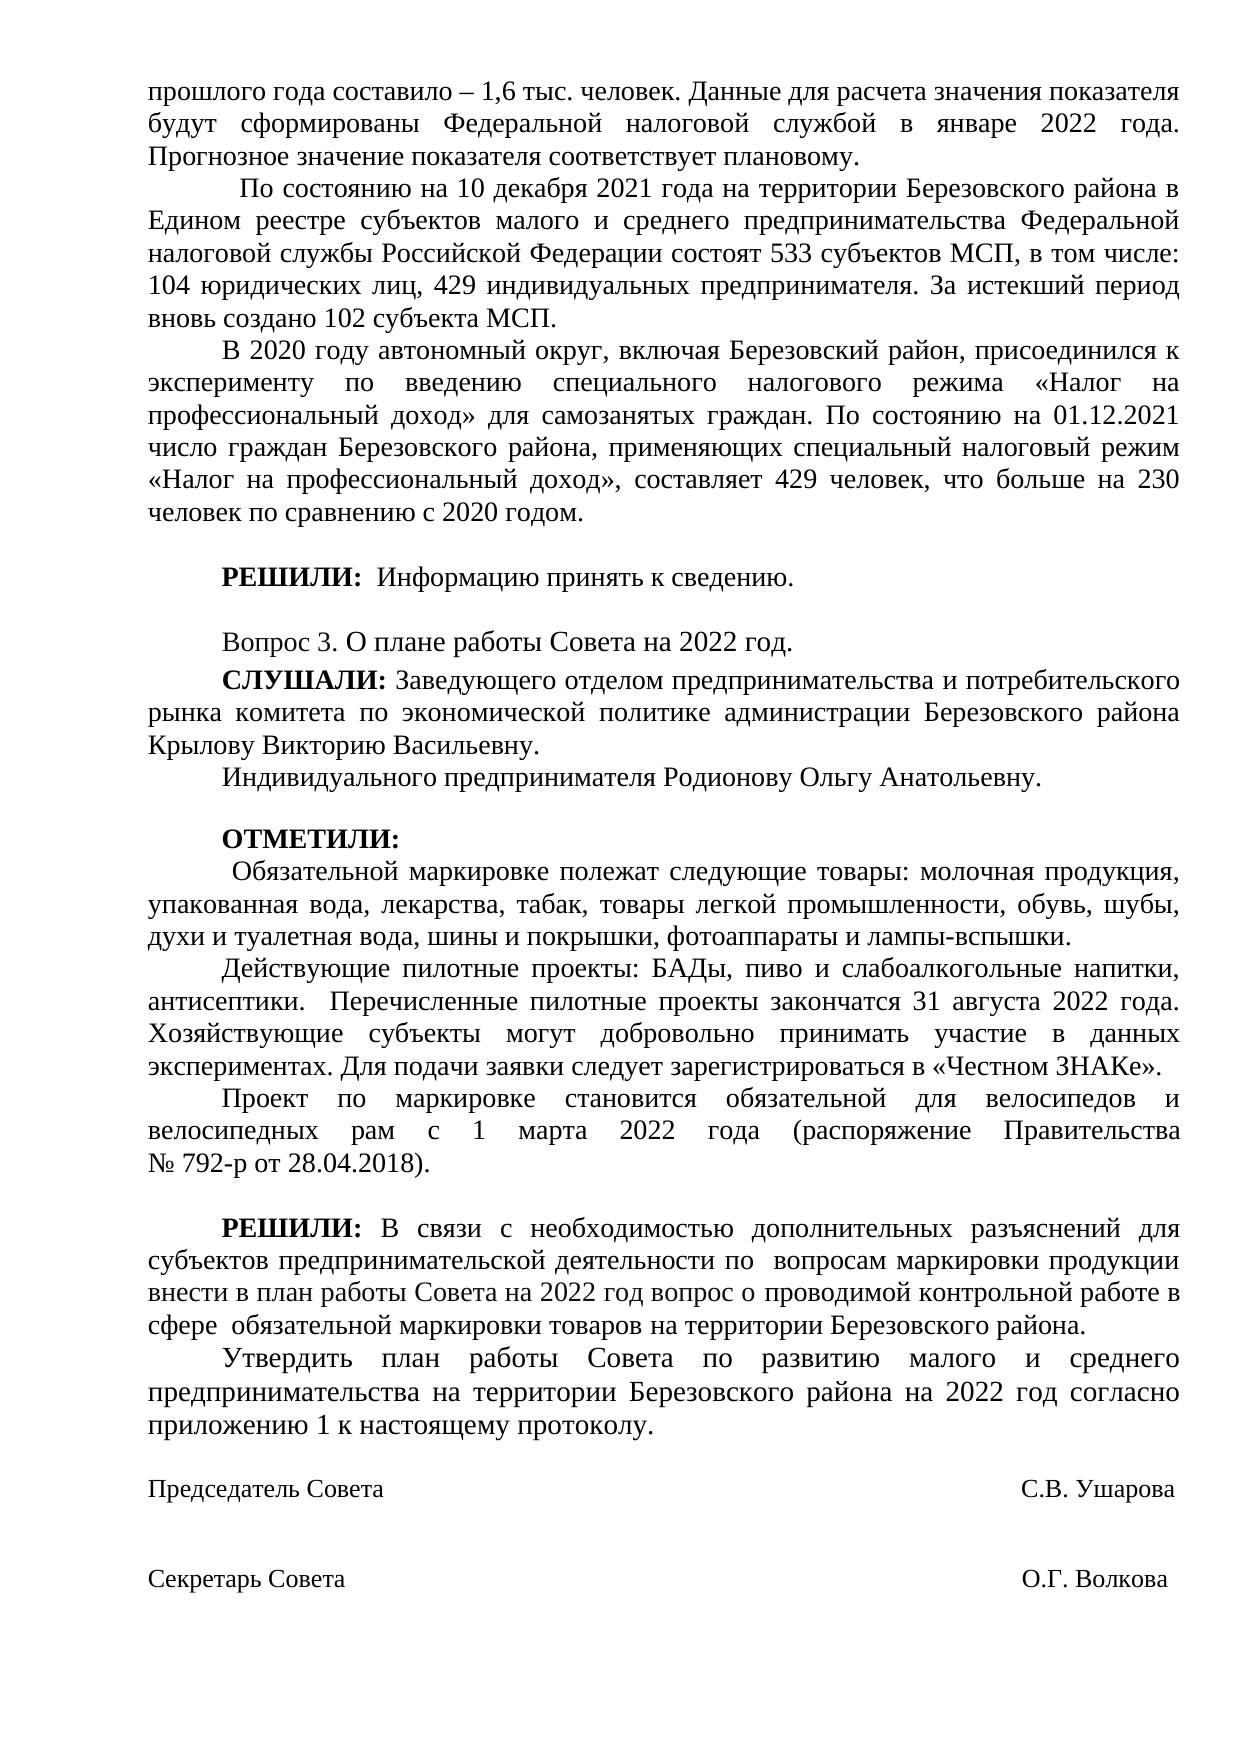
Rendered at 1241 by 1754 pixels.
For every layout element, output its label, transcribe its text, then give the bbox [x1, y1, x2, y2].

text Утвердить план работы Совета по развитию малого и среднего предпринимательства на территории Березовского района на 2022 год согласно приложению 1 к настоящему протоколу. [148, 1340, 1181, 1441]
list СЛУШАЛИ: Заведующего отделом предпринимательства и потребительского рынка комитета по экономической политике администрации Березовского района Крылову Викторию Васильевну. [148, 663, 1181, 760]
text Обязательной маркировке полежат следующие товары: молочная продукция, упакованная вода, лекарства, табак, товары легкой промышленности, обувь, шубы, духи и туалетная вода, шины и покрышки, фотоаппараты и лампы-вспышки. [148, 854, 1181, 951]
text Проект по маркировке становится обязательной для велосипедов и велосипедных рам с 1 марта 2022 года (распоряжение Правительства № 792-р от 28.04.2018). [148, 1081, 1181, 1178]
list Вопрос 3. О плане работы Совета на 2022 год. [148, 624, 1181, 658]
text Секретарь Совета О.Г. Волкова [148, 1563, 1181, 1593]
text Председатель Совета С.В. Ушарова [148, 1473, 1181, 1503]
list Индивидуального предпринимателя Родионову Ольгу Анатольевну. [148, 760, 1181, 793]
text Действующие пилотные проекты: БАДы, пиво и слабоалкогольные напитки, антисептики. Перечисленные пилотные проекты закончатся 31 августа 2022 года. Хозяйствующие субъекты могут добровольно принимать участие в данных экспериментах. Для подачи заявки следует зарегистрироваться в «Честном ЗНАКе». [148, 951, 1181, 1081]
text РЕШИЛИ: Информацию принять к сведению. [148, 560, 1181, 592]
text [148, 74, 1181, 171]
text ОТМЕТИЛИ: [148, 822, 1181, 854]
text В 2020 году автономный округ, включая Березовский район, присоединился к эксперименту по введению специального налогового режима «Налог на профессиональный доход» для самозанятых граждан. По состоянию на 01.12.2021 число граждан Березовского района, применяющих специальный налоговый режим «Налог на профессиональный доход», составляет 429 человек, что больше на 230 человек по сравнению с 2020 годом. [148, 333, 1181, 527]
text РЕШИЛИ: В связи с необходимостью дополнительных разъяснений для субъектов предпринимательской деятельности по вопросам маркировки продукции внести в план работы Совета на 2022 год вопрос о проводимой контрольной работе в сфере обязательной маркировки товаров на территории Березовского района. [148, 1211, 1181, 1340]
text По состоянию на 10 декабря 2021 года на территории Березовского района в Едином реестре субъектов малого и среднего предпринимательства Федеральной налоговой службы Российской Федерации состоят 533 субъектов МСП, в том числе: 104 юридических лиц, 429 индивидуальных предпринимателя. За истекший период вновь создано 102 субъекта МСП. [148, 171, 1181, 333]
